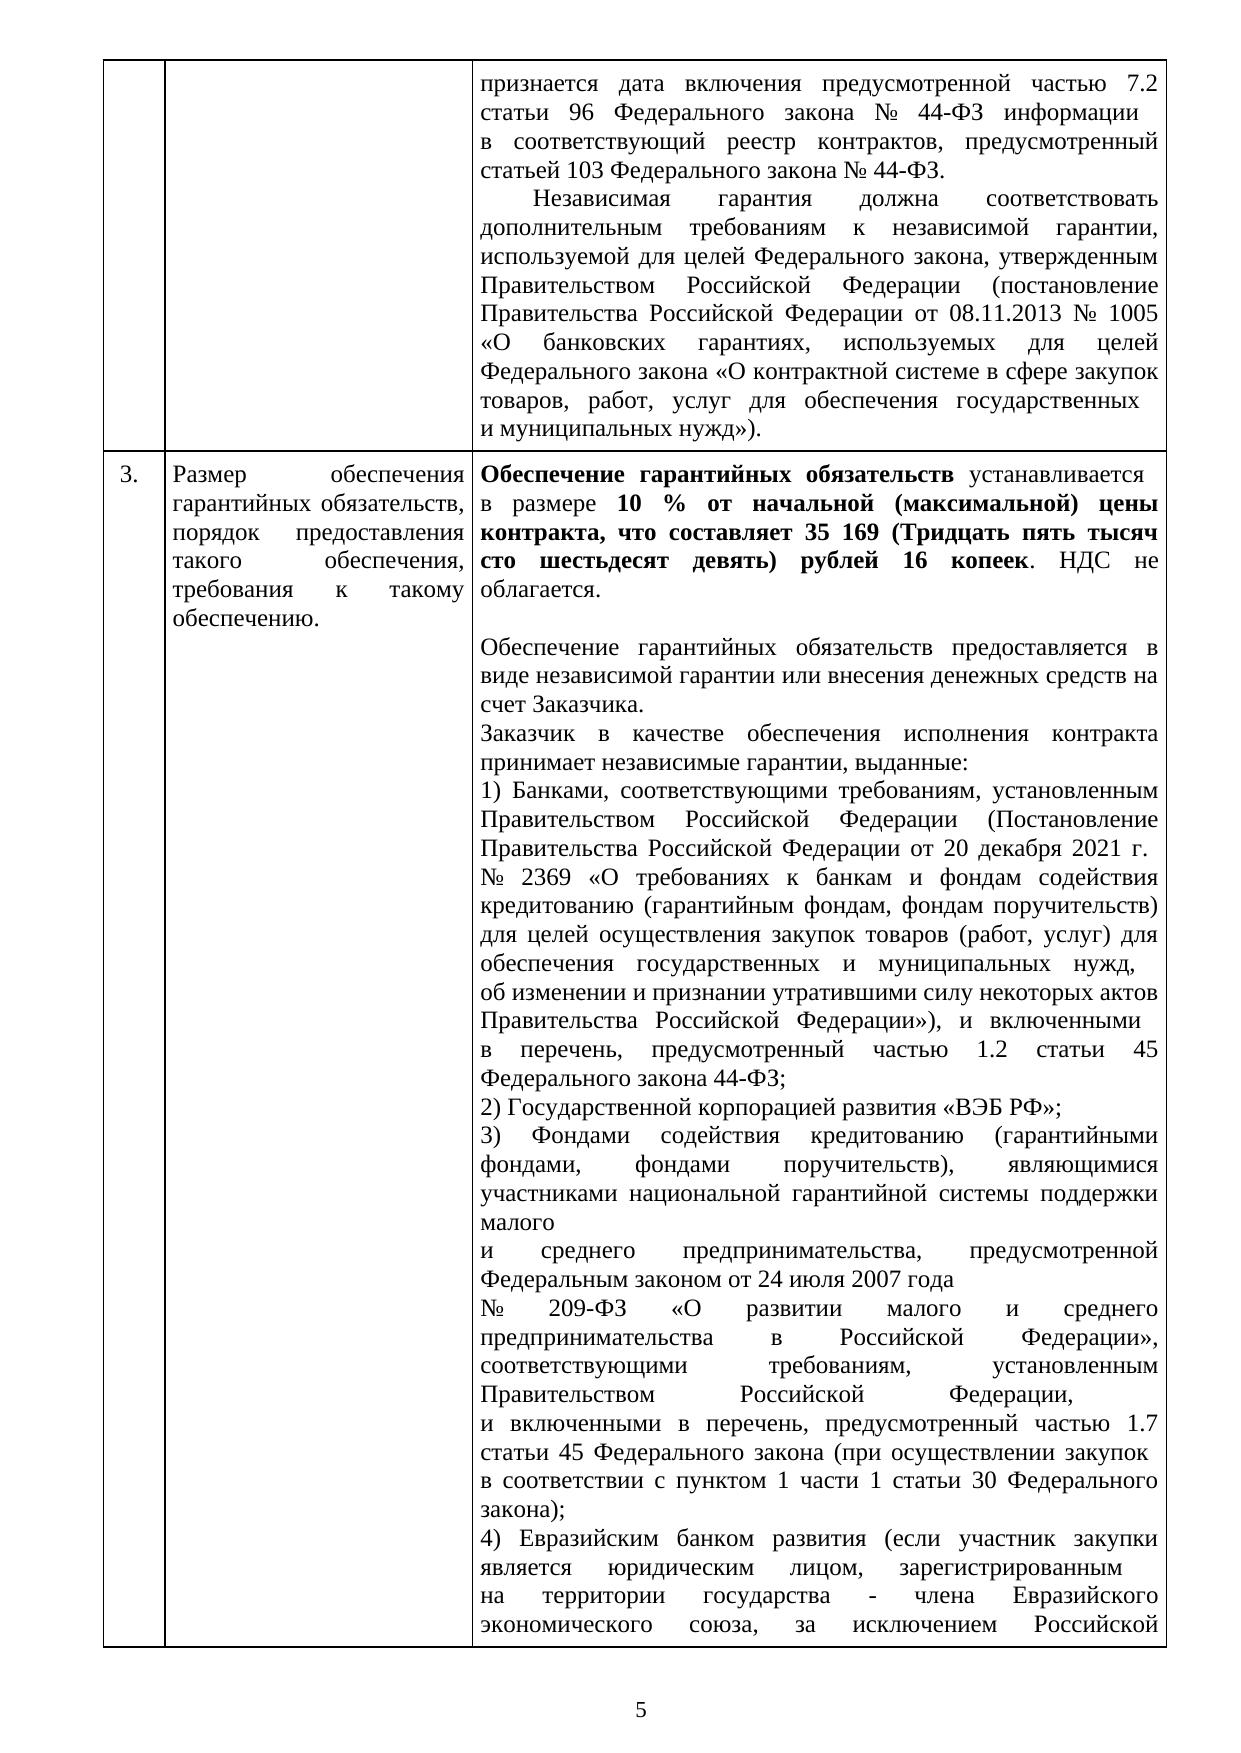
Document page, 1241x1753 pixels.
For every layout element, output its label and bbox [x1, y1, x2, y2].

table_cell [473, 61, 1166, 450]
table_cell [104, 452, 164, 1646]
table_cell [104, 61, 164, 450]
table_cell [166, 452, 472, 1646]
table_cell [473, 452, 1166, 1646]
table_cell [166, 61, 472, 450]
